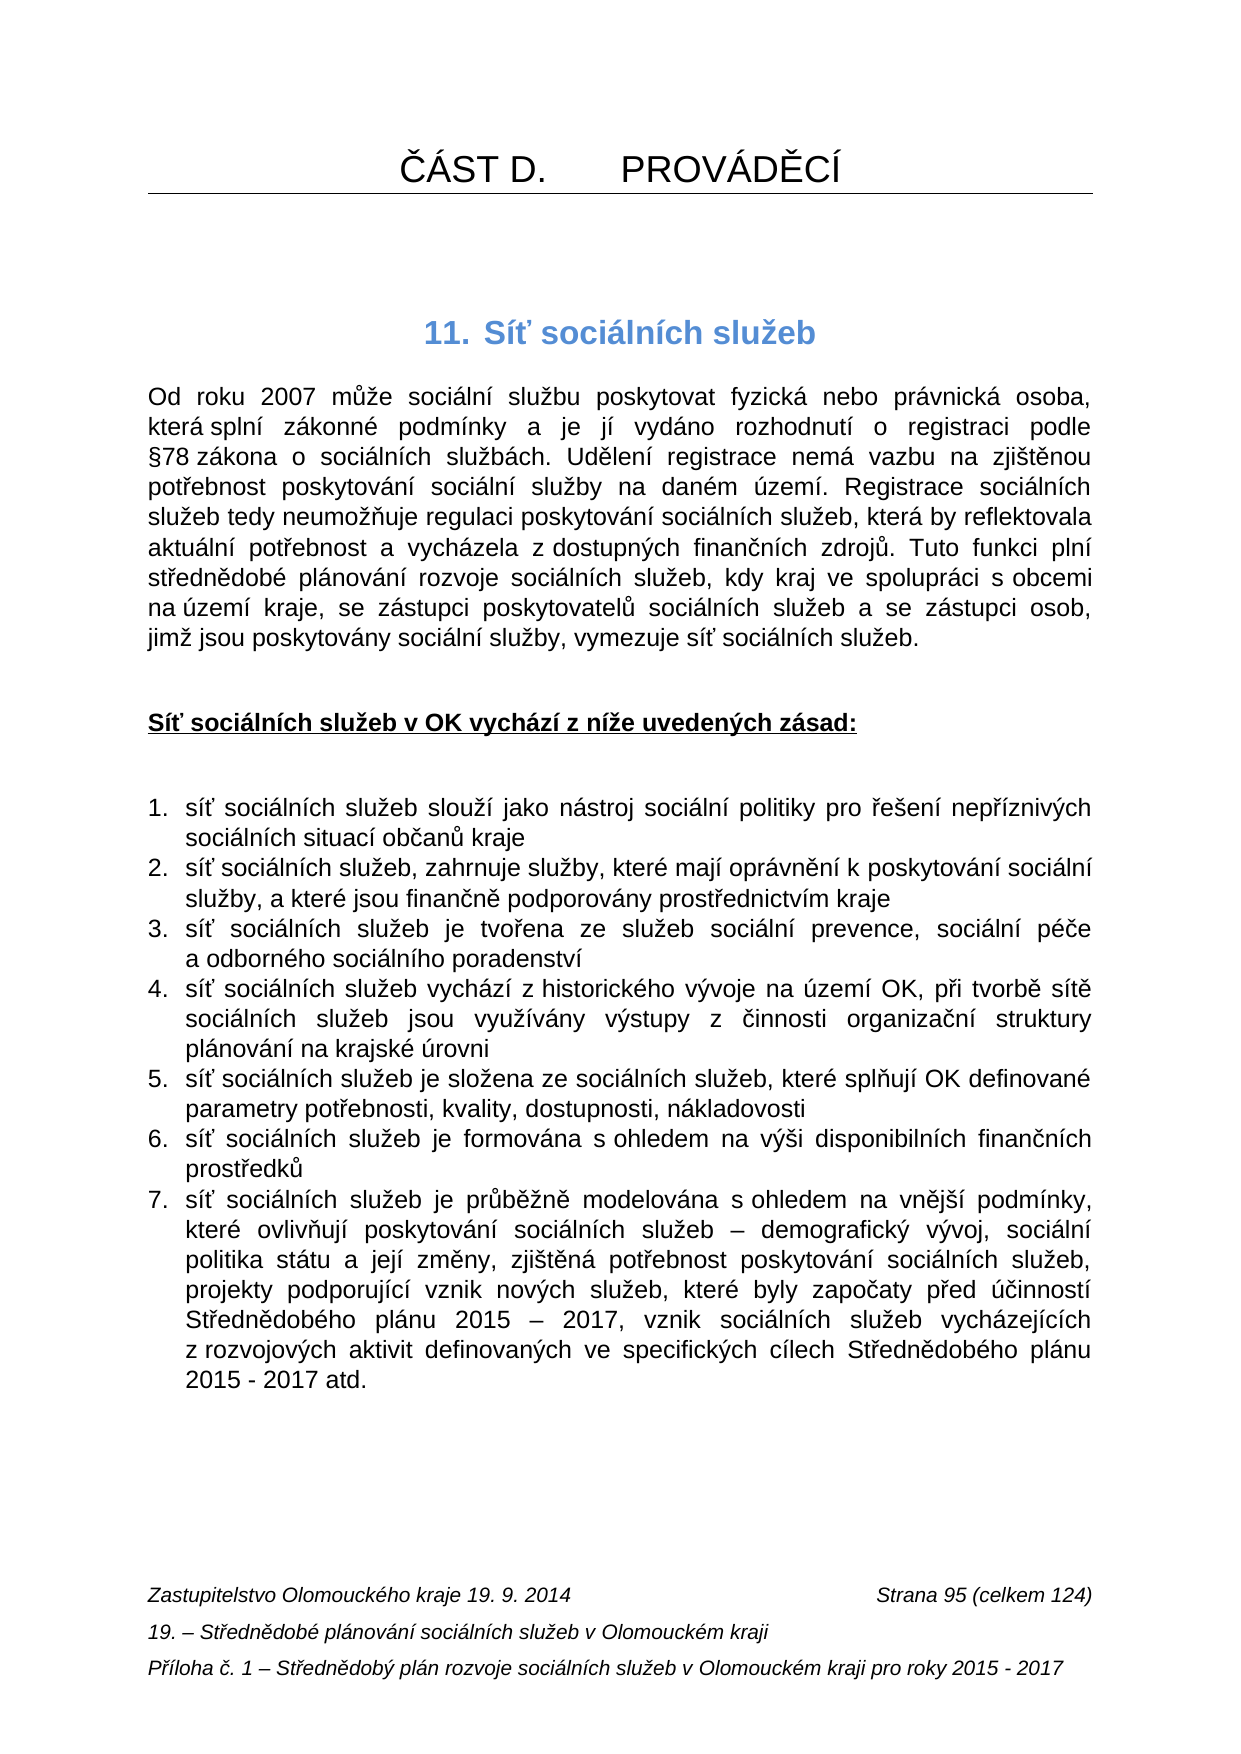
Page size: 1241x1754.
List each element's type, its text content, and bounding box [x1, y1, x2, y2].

subtitle Síť sociálních služeb [148, 313, 1093, 351]
text Od roku 2007 může sociální službu poskytovat fyzická nebo právnická osoba, která splní zákonné podmínky a je jí vydáno rozhodnutí o registraci podle §78 zákona o sociálních službách. Udělení registrace nemá vazbu na zjištěnou potřebnost poskytování sociální služby na daném území. Registrace sociálních služeb tedy neumožňuje regulaci poskytování sociálních služeb, která by reflektovala aktuální potřebnost a vycházela z dostupných finančních zdrojů. Tuto funkci plní střednědobé plánování rozvoje sociálních služeb, kdy kraj ve spolupráci s obcemi na území kraje, se zástupci poskytovatelů sociálních služeb a se zástupci osob, jimž jsou poskytovány sociální služby, vymezuje síť sociálních služeb. [148, 382, 1093, 652]
list síť sociálních služeb je průběžně modelována s ohledem na vnější podmínky, které ovlivňují poskytování sociálních služeb – demografický vývoj, sociální politika státu a její změny, zjištěná potřebnost poskytování sociálních služeb, projekty podporující vznik nových služeb, které byly započaty před účinností Střednědobého plánu 2015 – 2017, vznik sociálních služeb vycházejících z rozvojových aktivit definovaných ve specifických cílech Střednědobého plánu 2015 - 2017 atd. [148, 1184, 1093, 1394]
list síť sociálních služeb je složena ze sociálních služeb, které splňují OK definované parametry potřebnosti, kvality, dostupnosti, nákladovosti [148, 1064, 1093, 1123]
list síť sociálních služeb vychází z historického vývoje na území OK, při tvorbě sítě sociálních služeb jsou využívány výstupy z činnosti organizační struktury plánování na krajské úrovni [148, 974, 1093, 1063]
text Síť sociálních služeb v OK vychází z níže uvedených zásad: [148, 708, 1093, 737]
subtitle PROVÁDĚCÍ [148, 148, 1093, 193]
list síť sociálních služeb je tvořena ze služeb sociální prevence, sociální péče a odborného sociálního poradenství [148, 914, 1093, 972]
list síť sociálních služeb je formována s ohledem na výši disponibilních finančních prostředků [148, 1124, 1093, 1183]
list síť sociálních služeb, zahrnuje služby, které mají oprávnění k poskytování sociální služby, a které jsou finančně podporovány prostřednictvím kraje [148, 853, 1093, 912]
list síť sociálních služeb slouží jako nástroj sociální politiky pro řešení nepříznivých sociálních situací občanů kraje [148, 793, 1093, 852]
